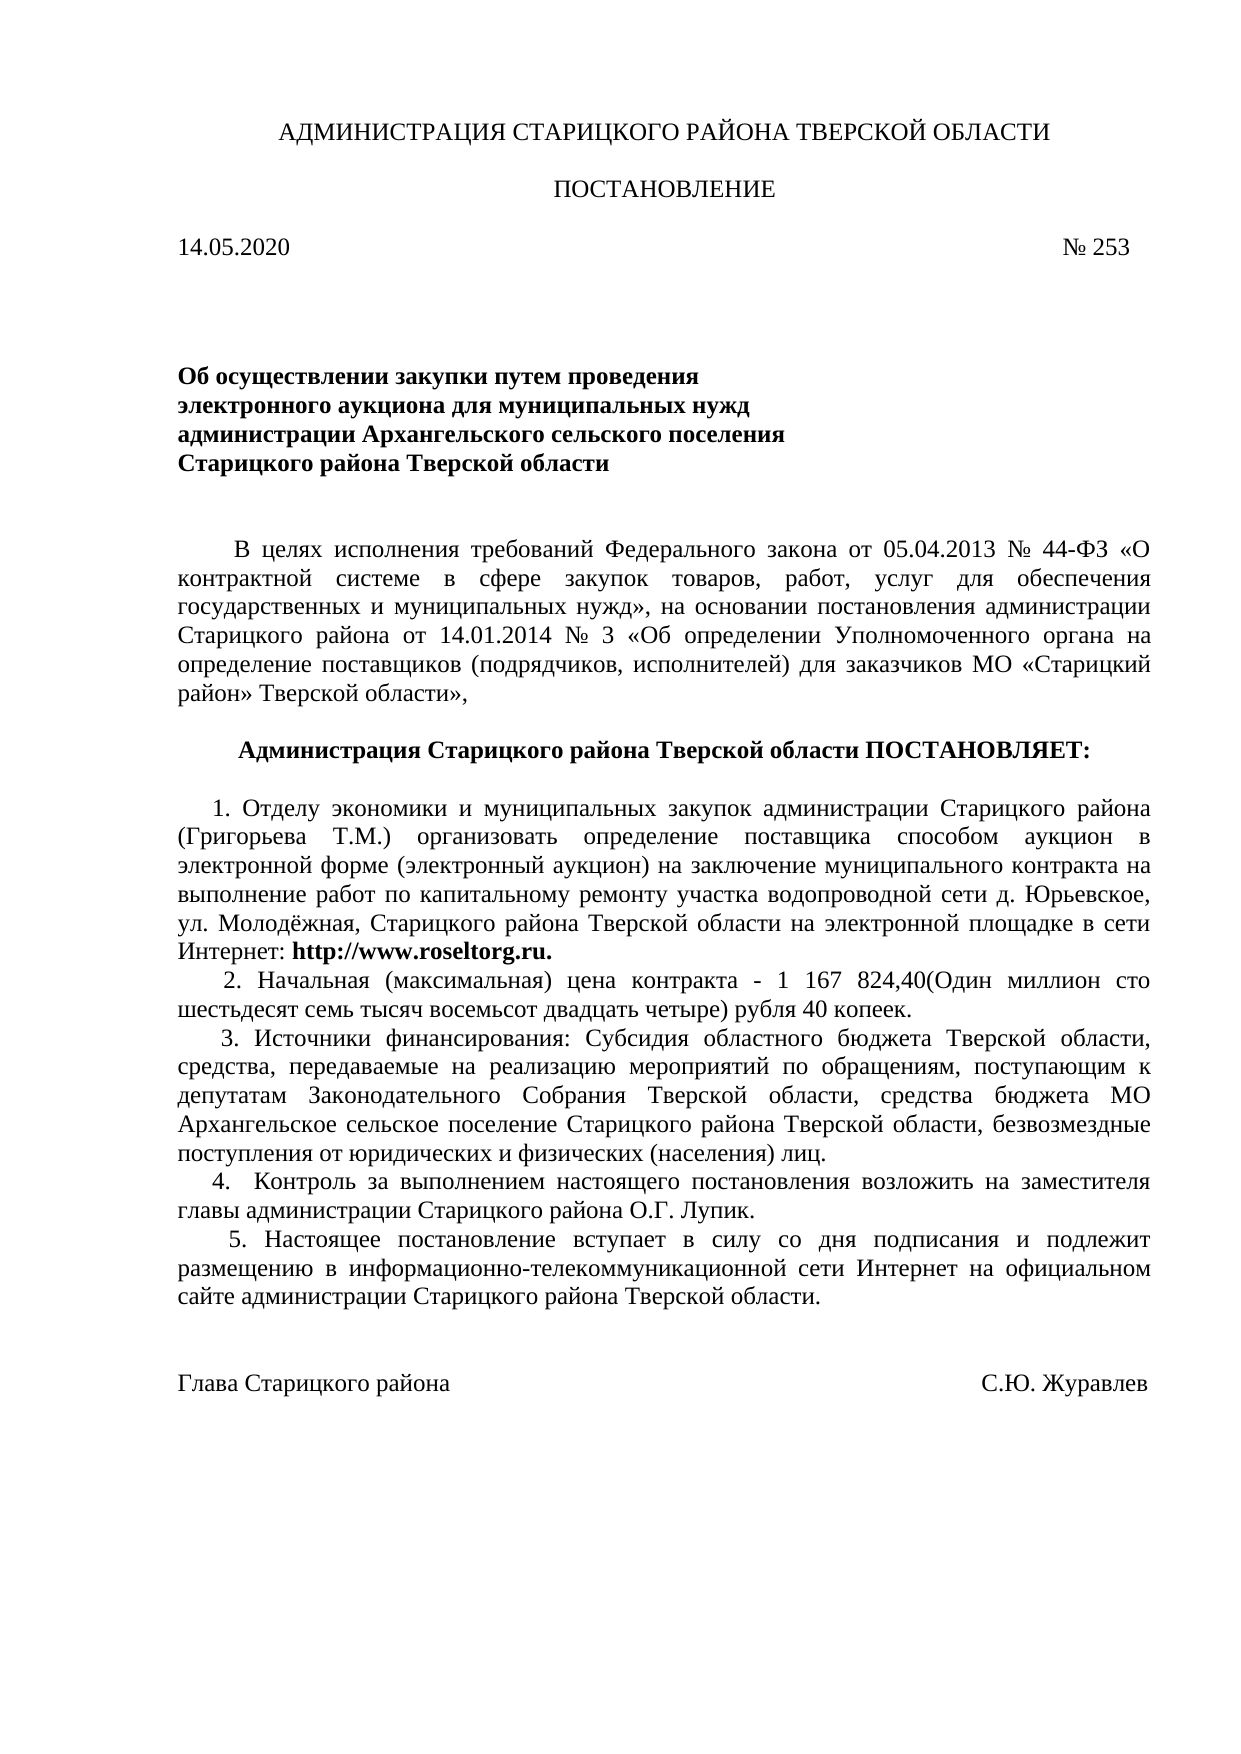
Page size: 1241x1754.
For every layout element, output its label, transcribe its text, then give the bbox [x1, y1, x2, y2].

text Глава Старицкого района С.Ю. Журавлев [177, 1368, 1152, 1396]
text 5. Настоящее постановление вступает в силу со дня подписания и подлежит размещению в информационно-телекоммуникационной сети Интернет на официальном сайте администрации Старицкого района Тверской области. [177, 1224, 1152, 1310]
text электронного аукциона для муниципальных нужд [177, 390, 1152, 419]
text АДМИНИСТРАЦИЯ СТАРИЦКОГО РАЙОНА ТВЕРСКОЙ ОБЛАСТИ [177, 117, 1152, 146]
text Администрация Старицкого района Тверской области ПОСТАНОВЛЯЕТ: [177, 735, 1152, 764]
text 14.05.2020 № 253 [177, 232, 1152, 261]
text 4. Контроль за выполнением настоящего постановления возложить на заместителя главы администрации Старицкого района О.Г. Лупик. [177, 1166, 1152, 1224]
text 1. Отделу экономики и муниципальных закупок администрации Старицкого района (Григорьева Т.М.) организовать определение поставщика способом аукцион в электронной форме (электронный аукцион) на заключение муниципального контракта на выполнение работ по капитальному ремонту участка водопроводной сети д. Юрьевское, ул. Молодёжная, Старицкого района Тверской области на электронной площадке в сети Интернет: http://www.roseltorg.ru. [177, 793, 1152, 965]
text ПОСТАНОВЛЕНИЕ [177, 174, 1152, 203]
text Об осуществлении закупки путем проведения [177, 361, 1152, 390]
list 2. Начальная (максимальная) цена контракта - 1 167 824,40(Один миллион сто шестьдесят семь тысяч восемьсот двадцать четыре) рубля 40 копеек. [177, 965, 1152, 1023]
text В целях исполнения требований Федерального закона от 05.04.2013 № 44-ФЗ «О контрактной системе в сфере закупок товаров, работ, услуг для обеспечения государственных и муниципальных нужд», на основании постановления администрации Старицкого района от 14.01.2014 № 3 «Об определении Уполномоченного органа на определение поставщиков (подрядчиков, исполнителей) для заказчиков МО «Старицкий район» Тверской области», [177, 534, 1152, 706]
list 3. Источники финансирования: Субсидия областного бюджета Тверской области, средства, передаваемые на реализацию мероприятий по обращениям, поступающим к депутатам Законодательного Собрания Тверской области, средства бюджета МО Архангельское сельское поселение Старицкого района Тверской области, безвозмездные поступления от юридических и физических (населения) лиц. [177, 1023, 1152, 1166]
text Старицкого района Тверской области [177, 448, 1152, 476]
text администрации Архангельского сельского поселения [177, 419, 1152, 448]
